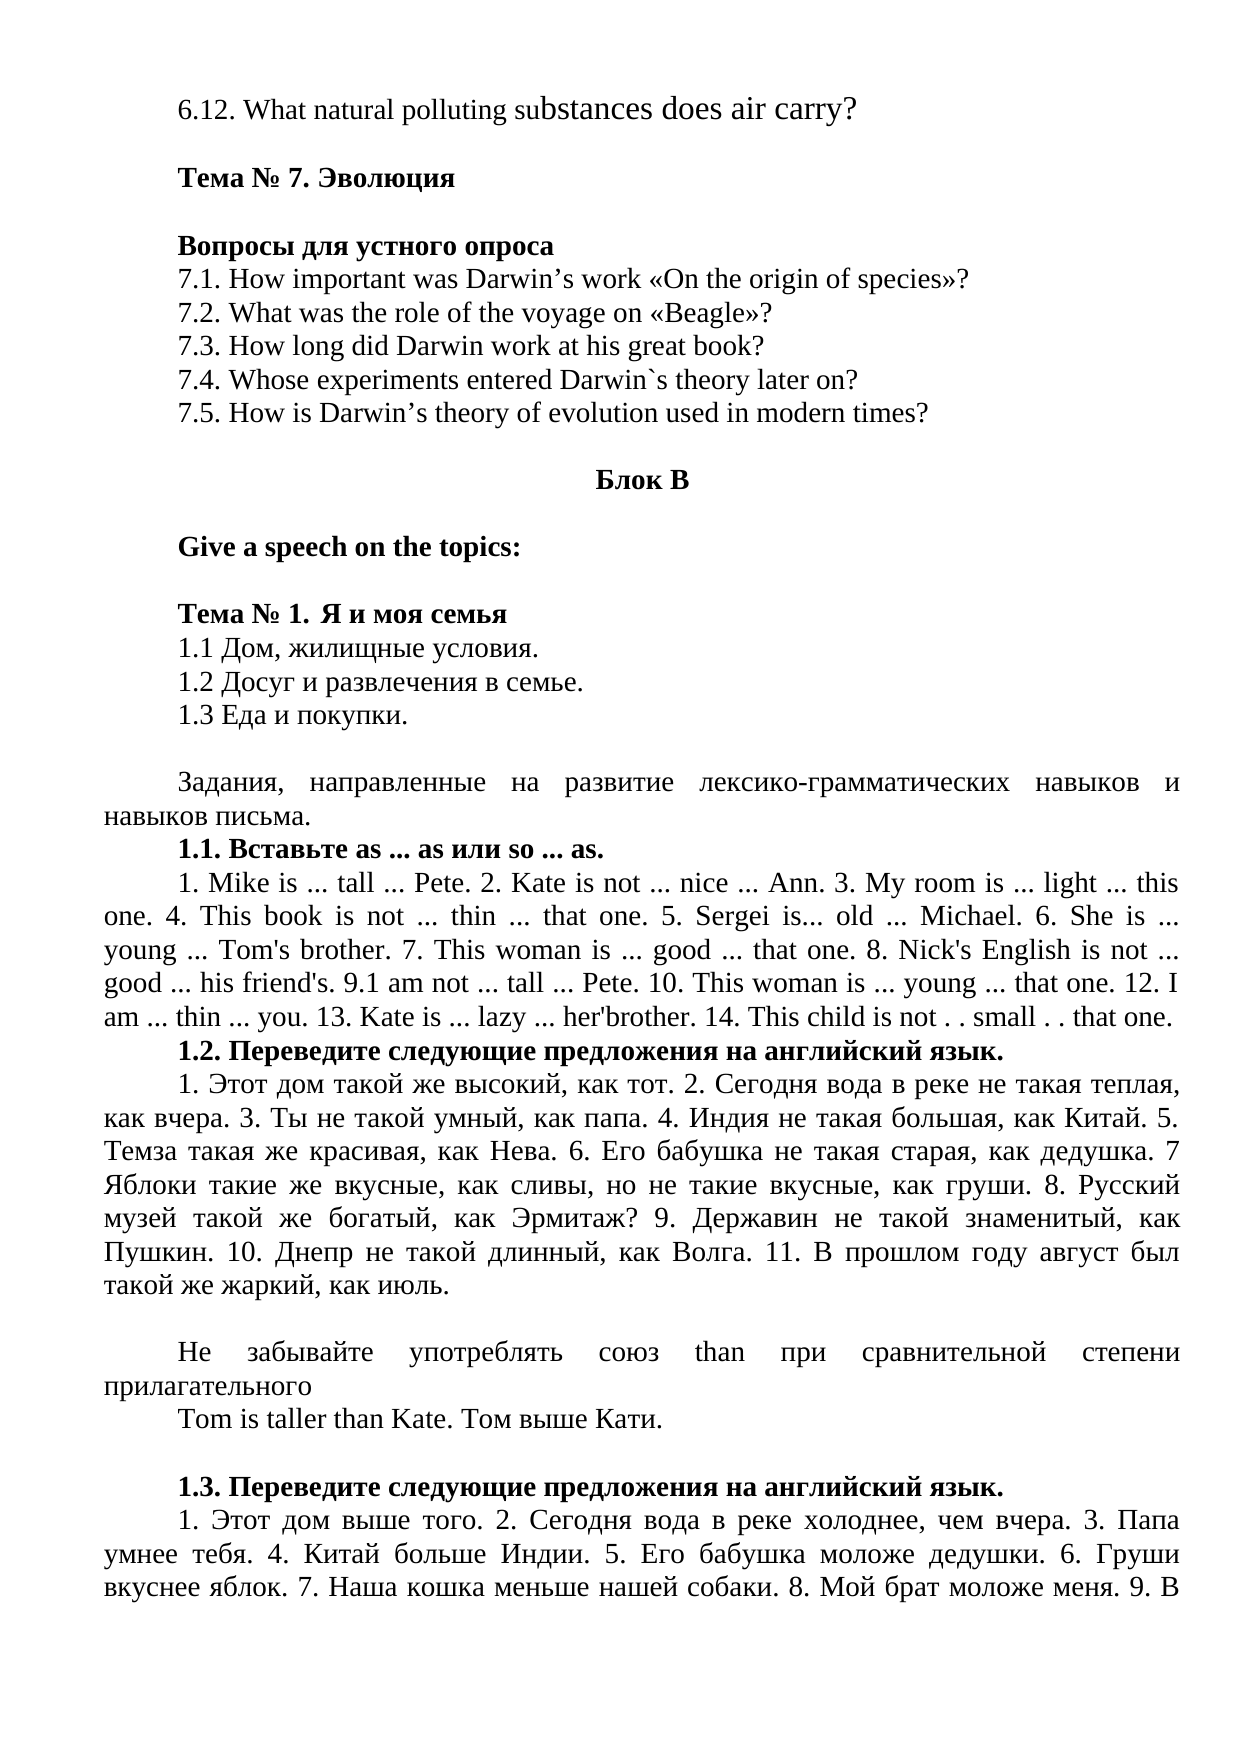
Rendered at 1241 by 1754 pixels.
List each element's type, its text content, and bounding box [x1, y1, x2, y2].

text 1. Mike is ... tall ... Pete. 2. Kate is not ... nice ... Ann. 3. My room is ... light ... this one. 4. This book is not ... thin ... that one. 5. Sergei is... old ... Michael. 6. She is ... young ... Tom's brother. 7. This woman is ... good ... that one. 8. Nick's English is not ... good ... his friend's. 9.1 am not ... tall ... Pete. 10. This woman is ... young ... that one. 12. I am ... thin ... you. 13. Kate is ... lazy ... her'brother. 14. This child is not . . small . . that one. [103, 865, 1181, 1033]
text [103, 1502, 1181, 1603]
text Задания, направленные на развитие лексико-грамматических навыков и навыков письма. [103, 764, 1181, 831]
text 1.2. Переведите следующие предложения на английский язык. [103, 1033, 1181, 1066]
text 7.1. How important was Darwin’s work «On the origin of species»? [103, 261, 1181, 295]
text 1.2 Досуг и развлечения в семье. [103, 664, 1181, 697]
text Не забывайте употреблять союз than при сравнительной степени прилагательного [103, 1334, 1181, 1402]
text 6.12. What natural polluting substances does air carry? [103, 89, 1181, 127]
text 1. Этот дом такой же высокий, как тот. 2. Сегодня вода в реке не такая теплая, как вчера. 3. Ты не такой умный, как папа. 4. Индия не такая большая, как Китай. 5. Темза такая же красивая, как Нева. 6. Его бабушка не такая старая, как дедушка. 7 Яблоки такие же вкусные, как сливы, но не такие вкусные, как груши. 8. Русский музей такой же богатый, как Эрмитаж? 9. Державин не такой знаменитый, как Пушкин. 10. Днепр не такой длинный, как Волга. 11. В прошлом году август был такой же жаркий, как июль. [103, 1066, 1181, 1301]
text Tom is taller than Kate. Том выше Кати. [103, 1402, 1181, 1435]
text 1.1 Дом, жилищные условия. [103, 630, 1181, 664]
text Тема № 7. Эволюция [103, 161, 1181, 194]
text Блок B [103, 462, 1181, 496]
text 1.1. Вставьте as ... as или so ... as. [103, 831, 1181, 865]
text 1.3 Еда и покупки. [103, 697, 1181, 731]
text Тема № 1. Я и моя семья [103, 597, 1181, 630]
text 7.5. How is Darwin’s theory of evolution used in modern times? [103, 395, 1181, 429]
text 1.3. Переведите следующие предложения на английский язык. [103, 1469, 1181, 1502]
text 7.3. How long did Darwin work at his great book? [103, 328, 1181, 362]
text 7.4. Whose experiments entered Darwin`s theory later on? [103, 362, 1181, 395]
text Вопросы для устного опроса [103, 228, 1181, 261]
text Give a speech on the topics: [103, 529, 1181, 563]
text 7.2. What was the role of the voyage on «Beagle»? [103, 295, 1181, 328]
